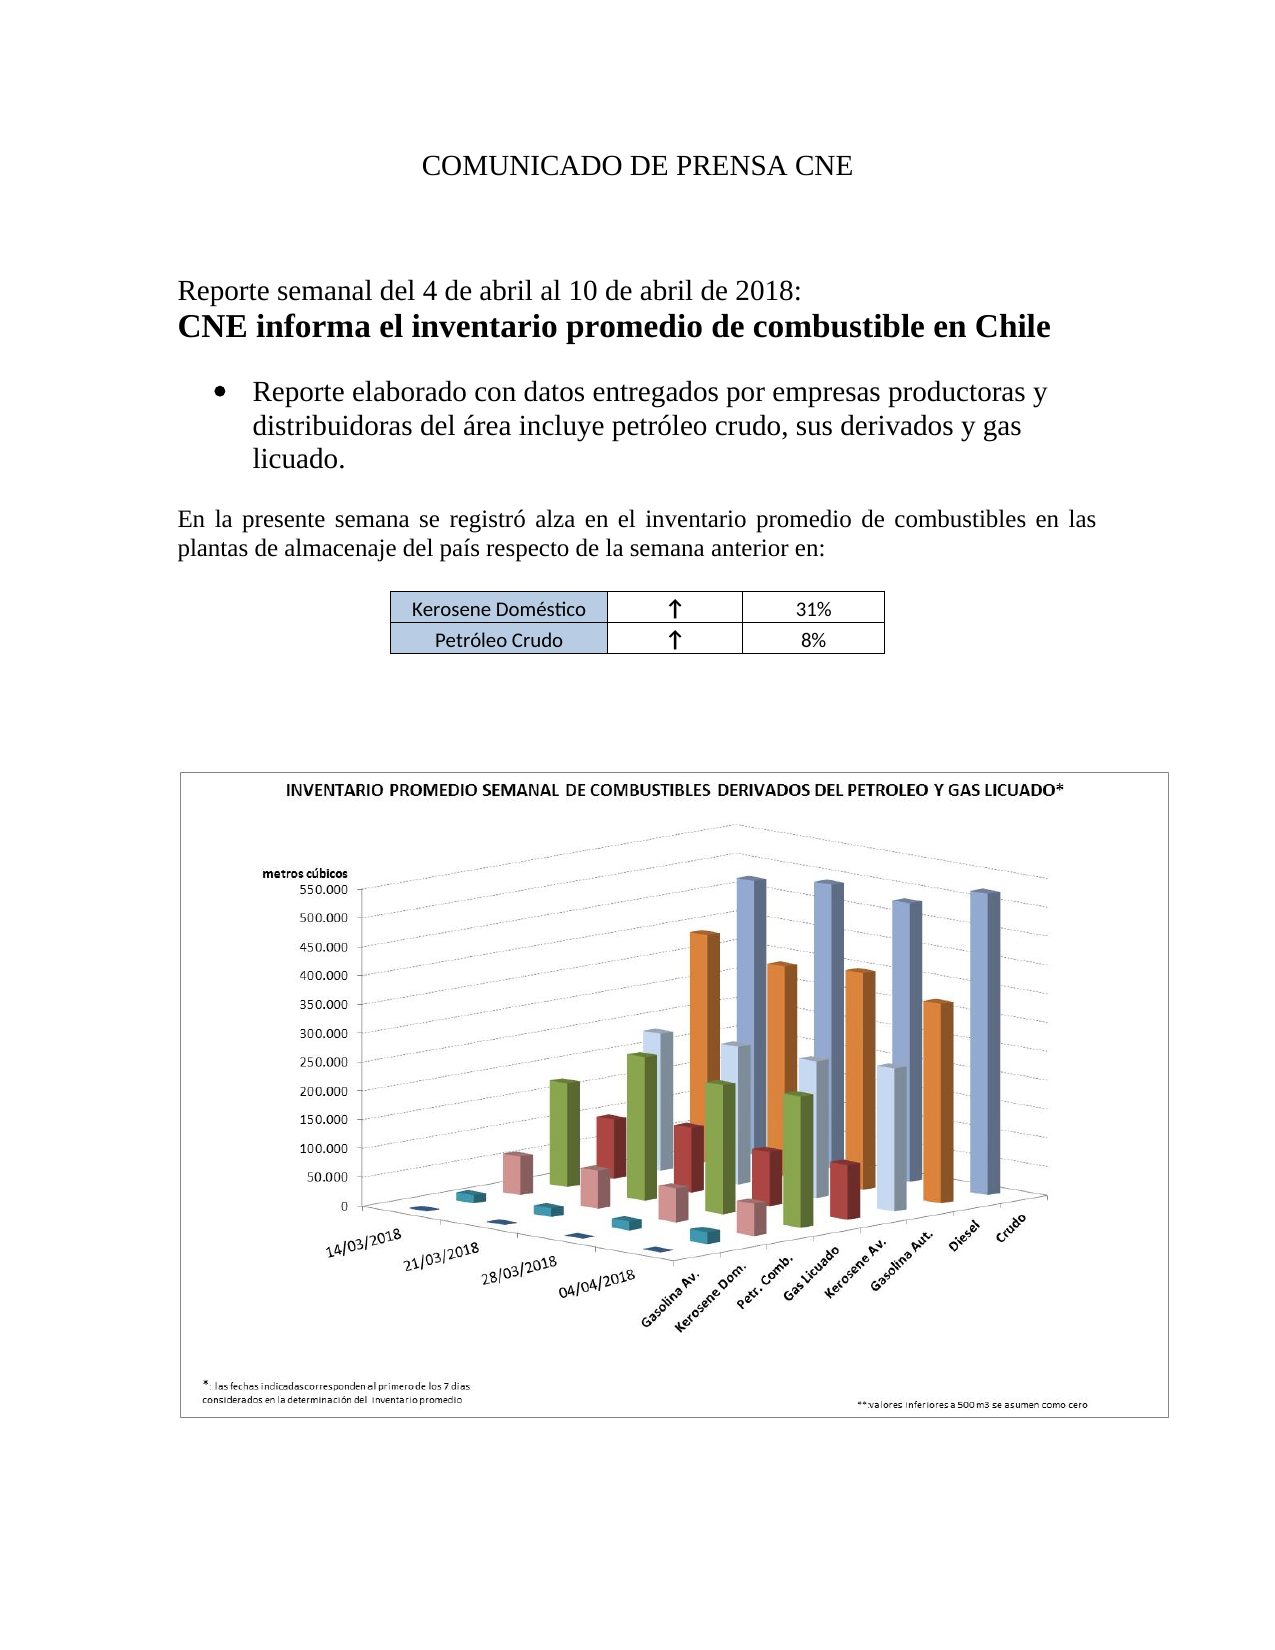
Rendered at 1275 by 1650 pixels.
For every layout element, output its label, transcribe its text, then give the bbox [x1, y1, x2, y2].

table_cell 8% [743, 623, 884, 653]
text COMUNICADO DE PRENSA CNE [177, 148, 1098, 181]
picture [177, 769, 1170, 1419]
text Reporte semanal del 4 de abril al 10 de abril de 2018: CNE informa el inventario promedio de combustible en Chile [177, 273, 1098, 345]
table_header ↑ [608, 592, 742, 622]
table_cell Petróleo Crudo [391, 623, 607, 653]
table_header 31% [743, 592, 884, 622]
list Reporte elaborado con datos entregados por empresas productoras y distribuidoras del área incluye petróleo crudo, sus derivados y gas licuado. [215, 374, 1098, 475]
table_cell ↑ [608, 623, 742, 653]
text En la presente semana se registró alza en el inventario promedio de combustibles en las plantas de almacenaje del país respecto de la semana anterior en: [177, 504, 1098, 561]
table_header Kerosene Doméstico [391, 592, 607, 622]
